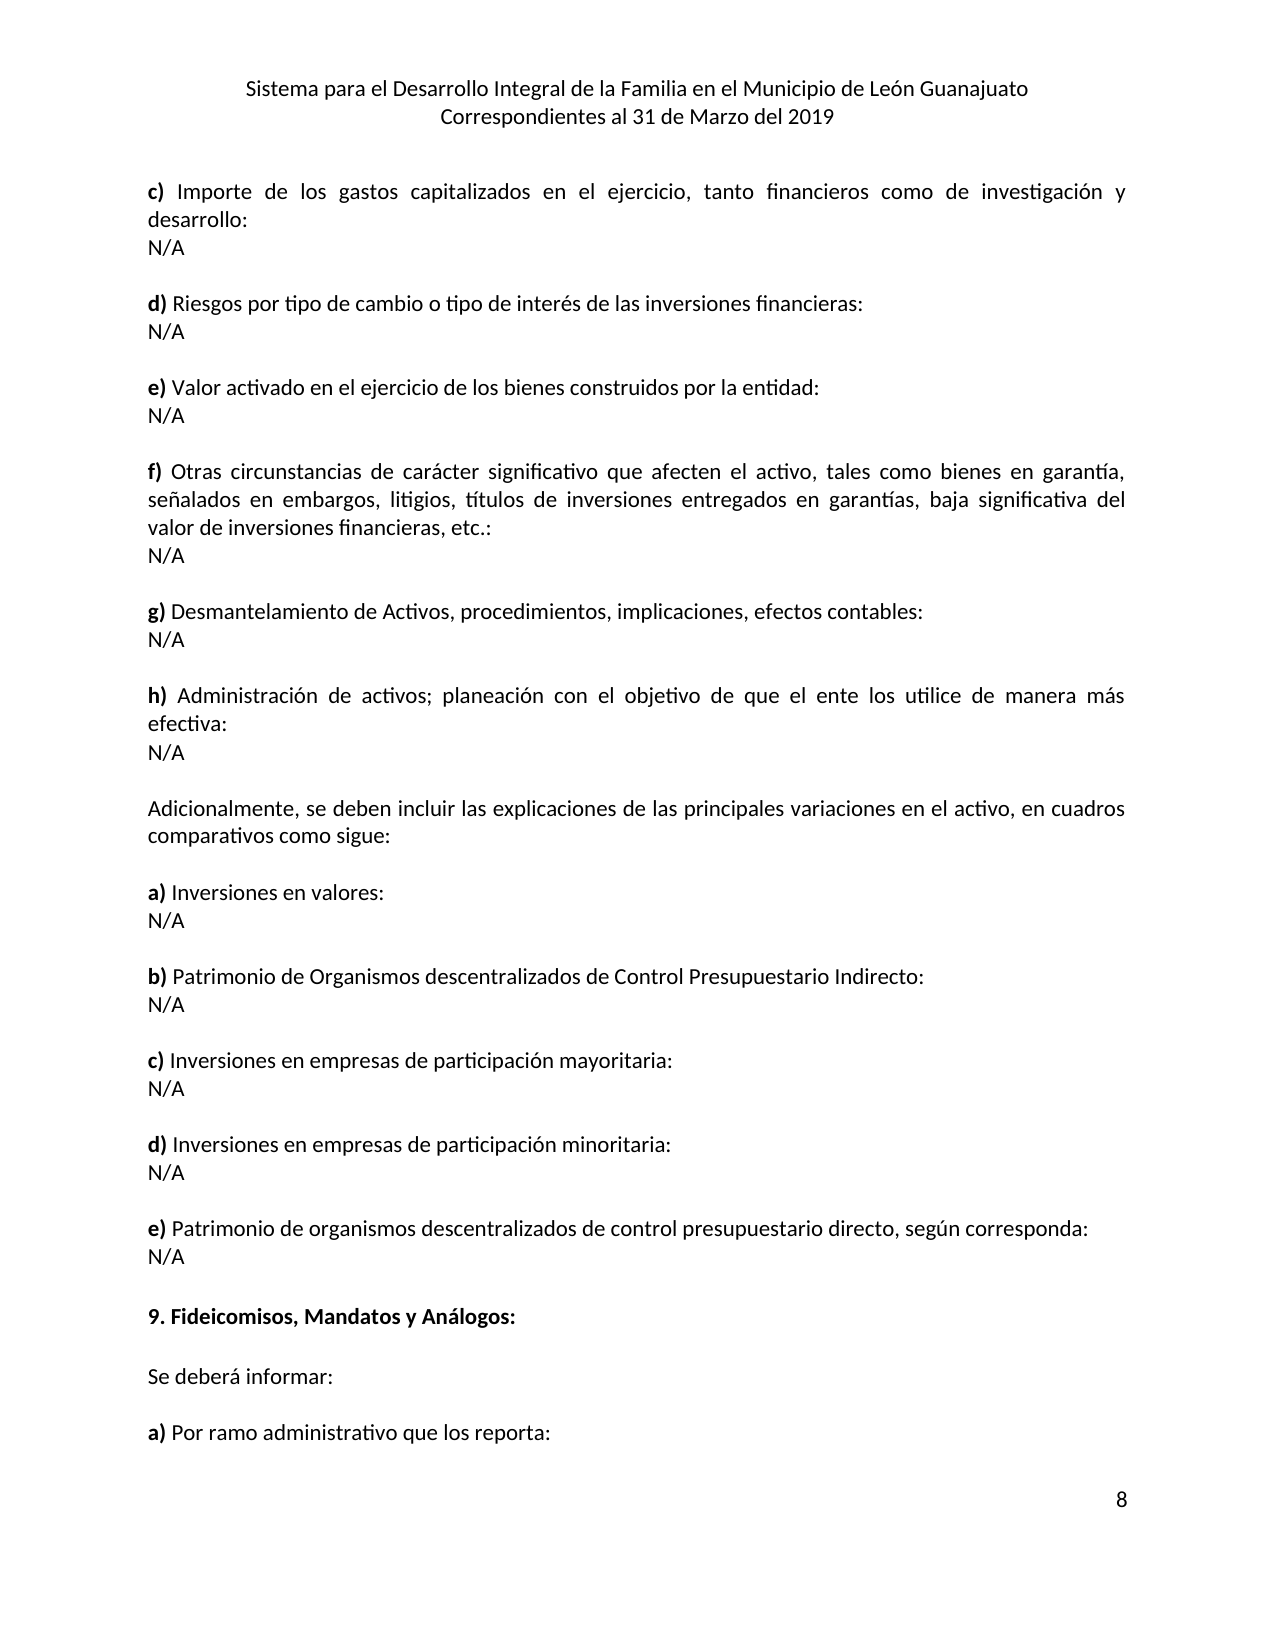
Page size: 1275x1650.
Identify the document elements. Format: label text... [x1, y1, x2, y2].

text e) Patrimonio de organismos descentralizados de control presupuestario directo, según corresponda: [148, 1214, 1127, 1242]
text c) Importe de los gastos capitalizados en el ejercicio, tanto financieros como de investigación y desarrollo: [148, 177, 1127, 233]
text N/A [148, 1158, 1127, 1186]
text N/A [148, 1242, 1127, 1270]
text N/A [148, 401, 1127, 429]
text N/A [148, 906, 1127, 934]
text d) Riesgos por tipo de cambio o tipo de interés de las inversiones financieras: [148, 289, 1127, 317]
text f) Otras circunstancias de carácter significativo que afecten el activo, tales como bienes en garantía, señalados en embargos, litigios, títulos de inversiones entregados en garantías, baja significativa del valor de inversiones financieras, etc.: [148, 457, 1127, 541]
text N/A [148, 1074, 1127, 1102]
text h) Administración de activos; planeación con el objetivo de que el ente los utilice de manera más efectiva: [148, 682, 1127, 738]
text N/A [148, 317, 1127, 345]
subtitle 9. Fideicomisos, Mandatos y Análogos: [148, 1302, 1127, 1330]
text N/A [148, 626, 1127, 653]
text c) Inversiones en empresas de participación mayoritaria: [148, 1046, 1127, 1074]
text d) Inversiones en empresas de participación minoritaria: [148, 1130, 1127, 1158]
text N/A [148, 990, 1127, 1018]
text a) Inversiones en valores: [148, 878, 1127, 906]
text g) Desmantelamiento de Activos, procedimientos, implicaciones, efectos contables: [148, 597, 1127, 626]
text e) Valor activado en el ejercicio de los bienes construidos por la entidad: [148, 373, 1127, 401]
text Se deberá informar: [148, 1362, 1127, 1390]
text a) Por ramo administrativo que los reporta: [148, 1418, 1127, 1446]
text N/A [148, 233, 1127, 261]
text N/A [148, 738, 1127, 766]
text b) Patrimonio de Organismos descentralizados de Control Presupuestario Indirecto: [148, 962, 1127, 990]
text Adicionalmente, se deben incluir las explicaciones de las principales variaciones en el activo, en cuadros comparativos como sigue: [148, 794, 1127, 850]
text N/A [148, 541, 1127, 569]
